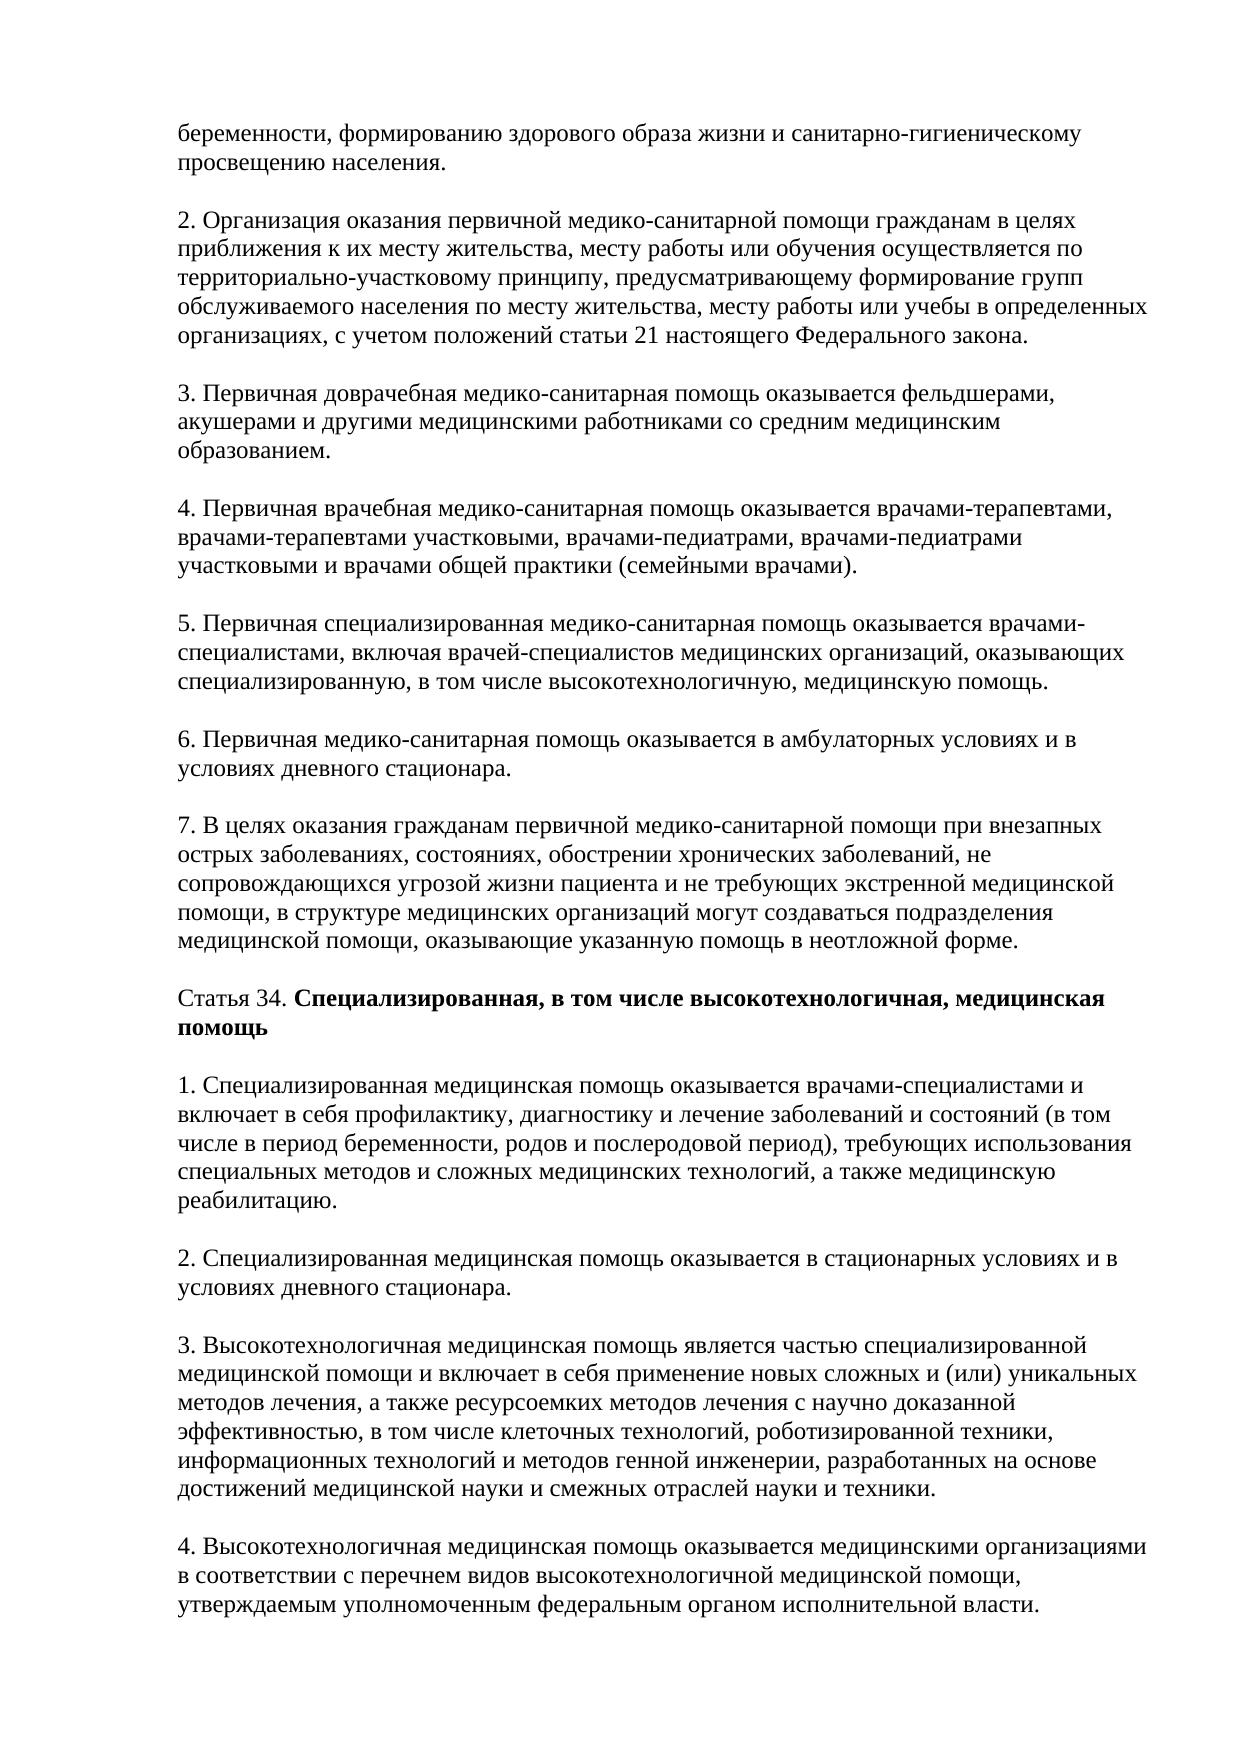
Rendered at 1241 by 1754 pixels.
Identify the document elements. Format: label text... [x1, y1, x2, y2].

text Статья 34. Специализированная, в том числе высокотехнологичная, медицинская помощь [177, 983, 1152, 1041]
text 2. Организация оказания первичной медико-санитарной помощи гражданам в целях приближения к их месту жительства, месту работы или обучения осуществляется по территориально-участковому принципу, предусматривающему формирование групп обслуживаемого населения по месту жительства, месту работы или учебы в определенных организациях, с учетом положений статьи 21 настоящего Федерального закона. [177, 205, 1152, 348]
text 6. Первичная медико-санитарная помощь оказывается в амбулаторных условиях и в условиях дневного стационара. [177, 724, 1152, 781]
text 3. Высокотехнологичная медицинская помощь является частью специализированной медицинской помощи и включает в себя применение новых сложных и (или) уникальных методов лечения, а также ресурсоемких методов лечения с научно доказанной эффективностью, в том числе клеточных технологий, роботизированной техники, информационных технологий и методов генной инженерии, разработанных на основе достижений медицинской науки и смежных отраслей науки и техники. [177, 1330, 1152, 1502]
text 4. Первичная врачебная медико-санитарная помощь оказывается врачами-терапевтами, врачами-терапевтами участковыми, врачами-педиатрами, врачами-педиатрами участковыми и врачами общей практики (семейными врачами). [177, 493, 1152, 579]
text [177, 118, 1152, 176]
text 5. Первичная специализированная медико-санитарная помощь оказывается врачами-специалистами, включая врачей-специалистов медицинских организаций, оказывающих специализированную, в том числе высокотехнологичную, медицинскую помощь. [177, 608, 1152, 695]
text 1. Специализированная медицинская помощь оказывается врачами-специалистами и включает в себя профилактику, диагностику и лечение заболеваний и состояний (в том числе в период беременности, родов и послеродовой период), требующих использования специальных методов и сложных медицинских технологий, а также медицинскую реабилитацию. [177, 1070, 1152, 1214]
text 3. Первичная доврачебная медико-санитарная помощь оказывается фельдшерами, акушерами и другими медицинскими работниками со средним медицинским образованием. [177, 378, 1152, 464]
text 4. Высокотехнологичная медицинская помощь оказывается медицинскими организациями в соответствии с перечнем видов высокотехнологичной медицинской помощи, утверждаемым уполномоченным федеральным органом исполнительной власти. [177, 1531, 1152, 1618]
text 2. Специализированная медицинская помощь оказывается в стационарных условиях и в условиях дневного стационара. [177, 1243, 1152, 1301]
text 7. В целях оказания гражданам первичной медико-санитарной помощи при внезапных острых заболеваниях, состояниях, обострении хронических заболеваний, не сопровождающихся угрозой жизни пациента и не требующих экстренной медицинской помощи, в структуре медицинских организаций могут создаваться подразделения медицинской помощи, оказывающие указанную помощь в неотложной форме. [177, 811, 1152, 954]
